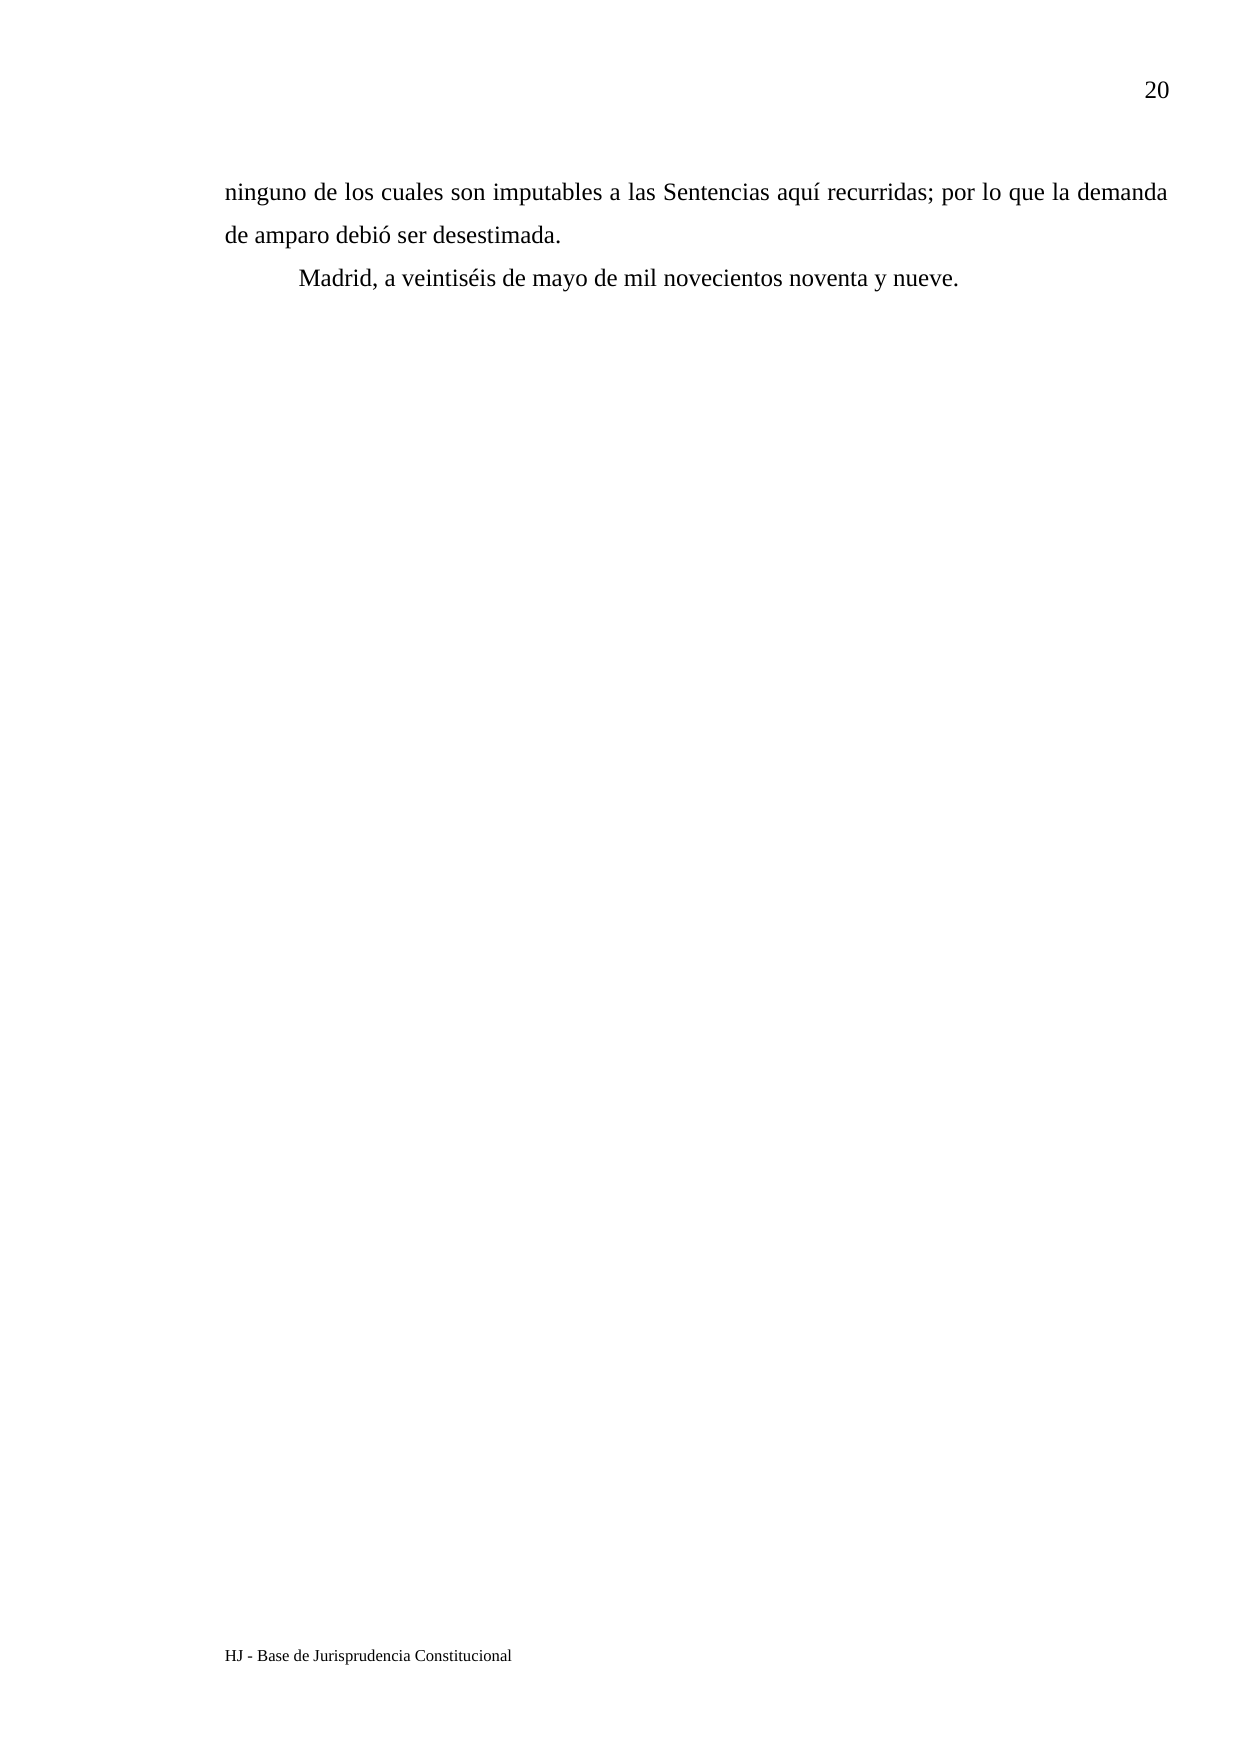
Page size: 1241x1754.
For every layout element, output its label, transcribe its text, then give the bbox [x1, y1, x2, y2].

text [224, 177, 1169, 249]
text Madrid, a veintiséis de mayo de mil novecientos noventa y nueve. [224, 263, 1169, 292]
